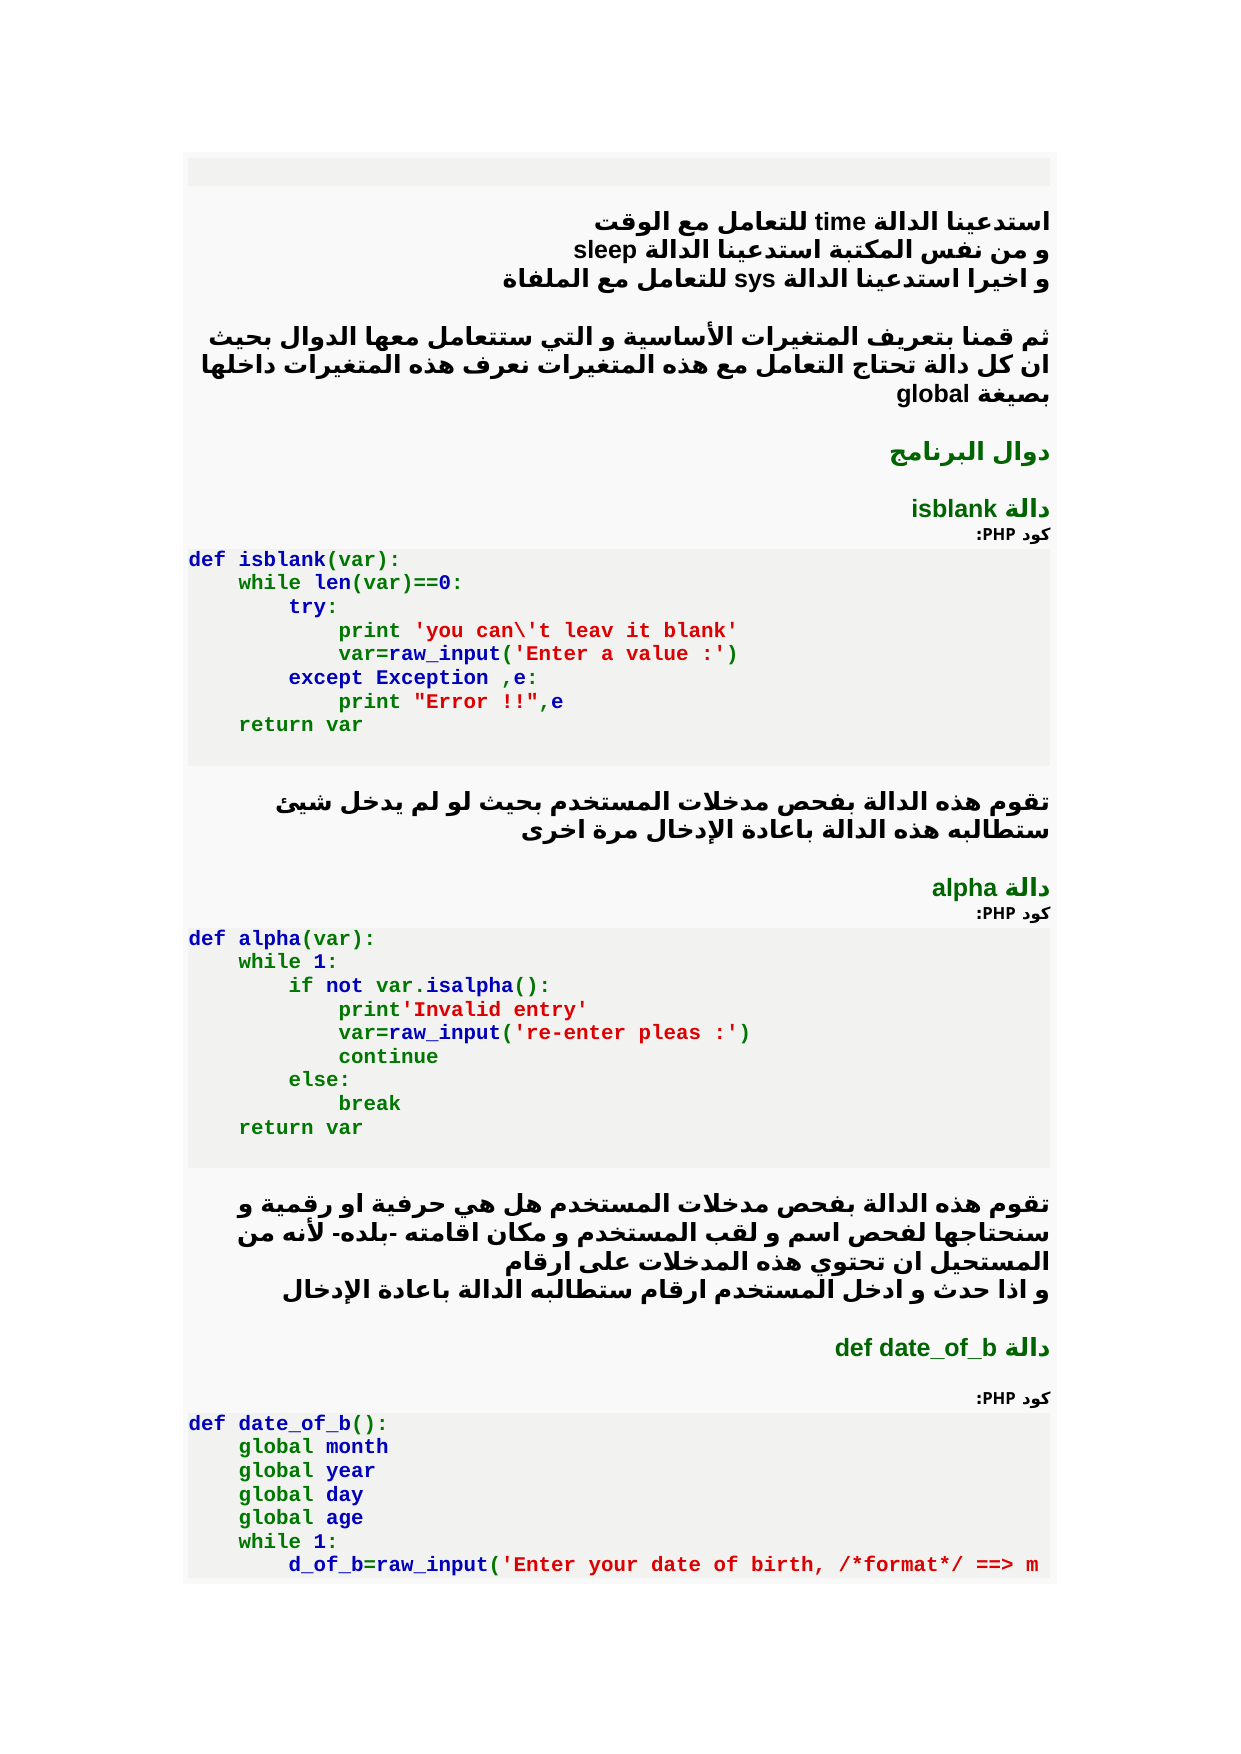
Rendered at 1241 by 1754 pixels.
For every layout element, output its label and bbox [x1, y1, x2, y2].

table_cell [183, 152, 1057, 1584]
